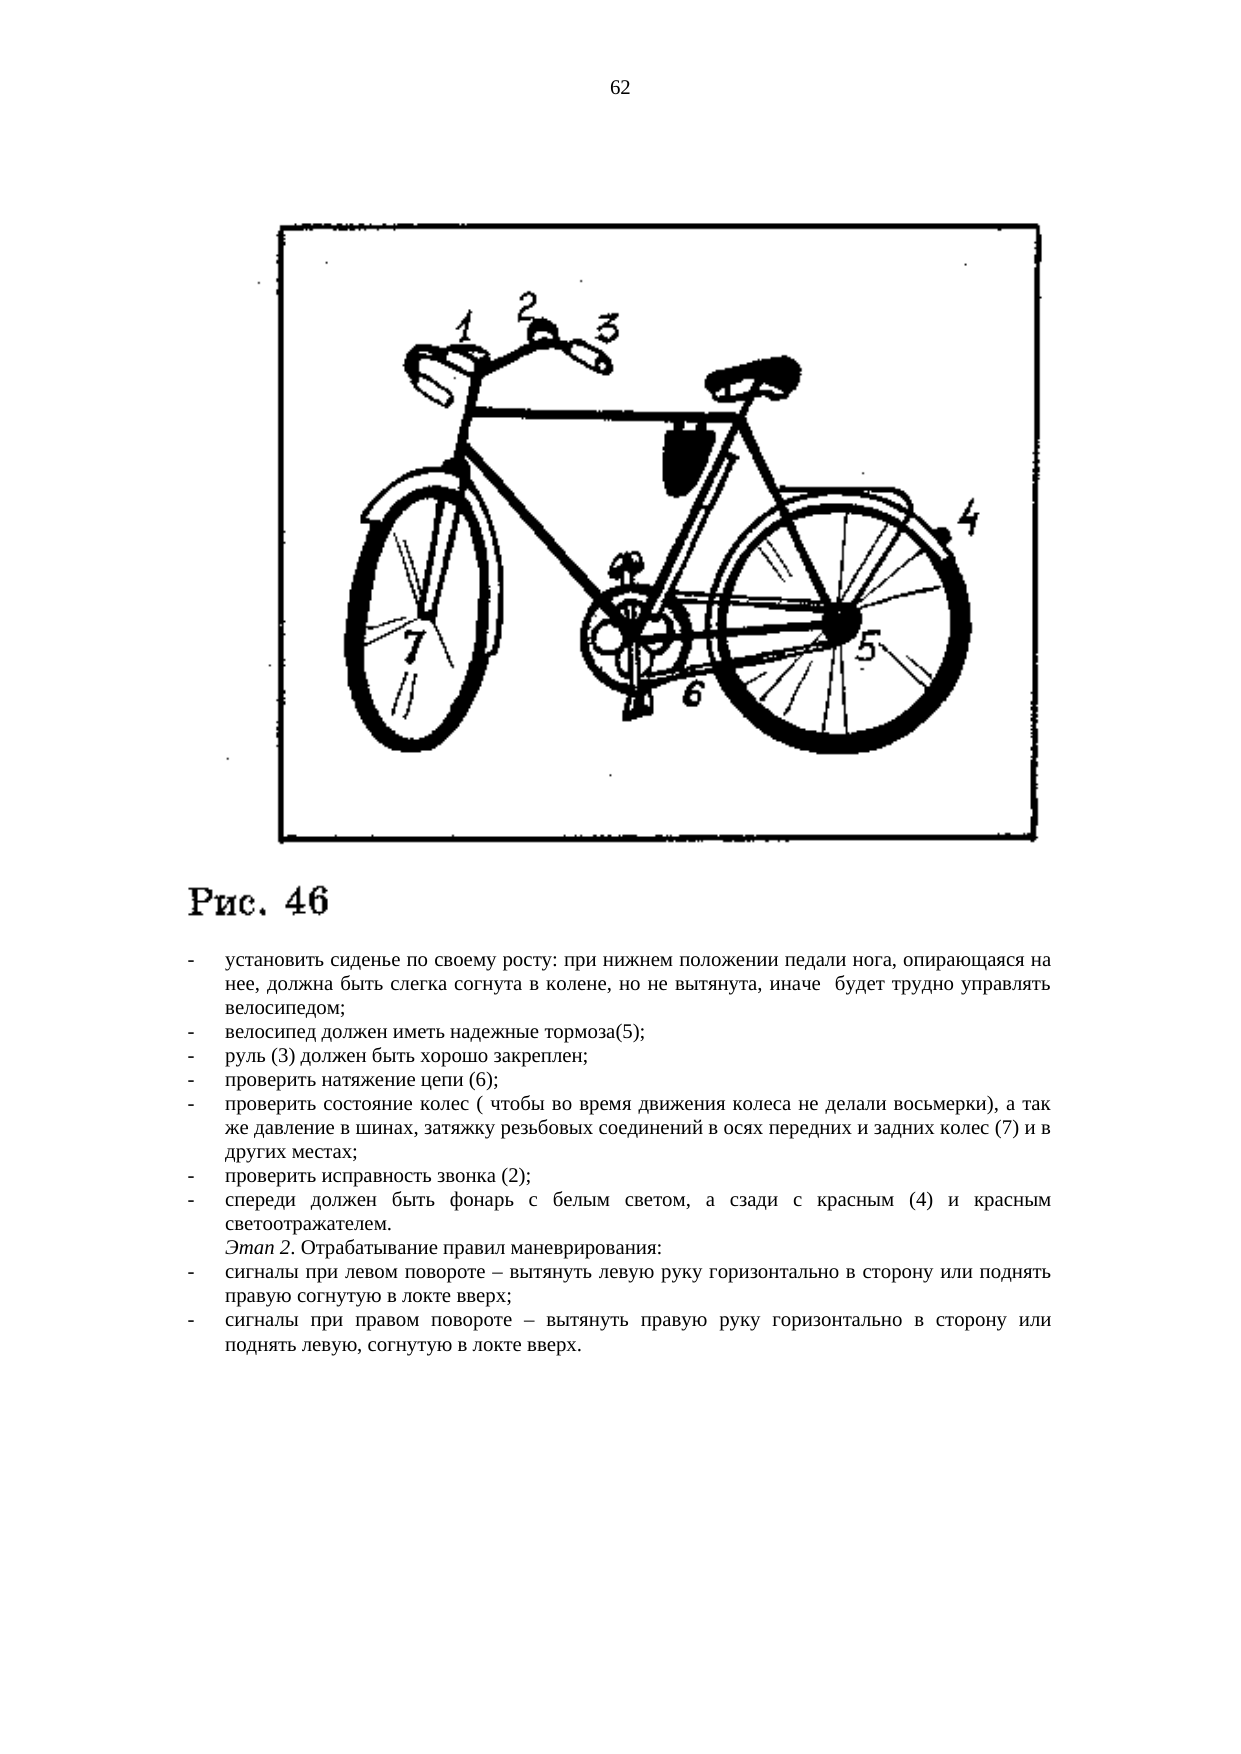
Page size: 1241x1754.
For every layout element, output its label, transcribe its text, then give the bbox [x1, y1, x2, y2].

list сигналы при правом повороте – вытянуть правую руку горизонтально в сторону или поднять левую, согнутую в локте вверх. [187, 1307, 1053, 1356]
picture [187, 222, 1053, 923]
list установить сиденье по своему росту: при нижнем положении педали нога, опирающаяся на нее, должна быть слегка согнута в колене, но не вытянута, иначе будет трудно управлять велосипедом; [187, 946, 1053, 1019]
text Этап 2. Отрабатывание правил маневрирования: [187, 1235, 1053, 1259]
list проверить натяжение цепи (6); [187, 1067, 1053, 1091]
list спереди должен быть фонарь с белым светом, а сзади с красным (4) и красным светоотражателем. [187, 1187, 1053, 1235]
list проверить исправность звонка (2); [187, 1163, 1053, 1187]
list проверить состояние колес ( чтобы во время движения колеса не делали восьмерки), а так же давление в шинах, затяжку резьбовых соединений в осях передних и задних колес (7) и в других местах; [187, 1091, 1053, 1163]
list сигналы при левом повороте – вытянуть левую руку горизонтально в сторону или поднять правую согнутую в локте вверх; [187, 1259, 1053, 1307]
list велосипед должен иметь надежные тормоза(5); [187, 1019, 1053, 1043]
list руль (3) должен быть хорошо закреплен; [187, 1043, 1053, 1067]
